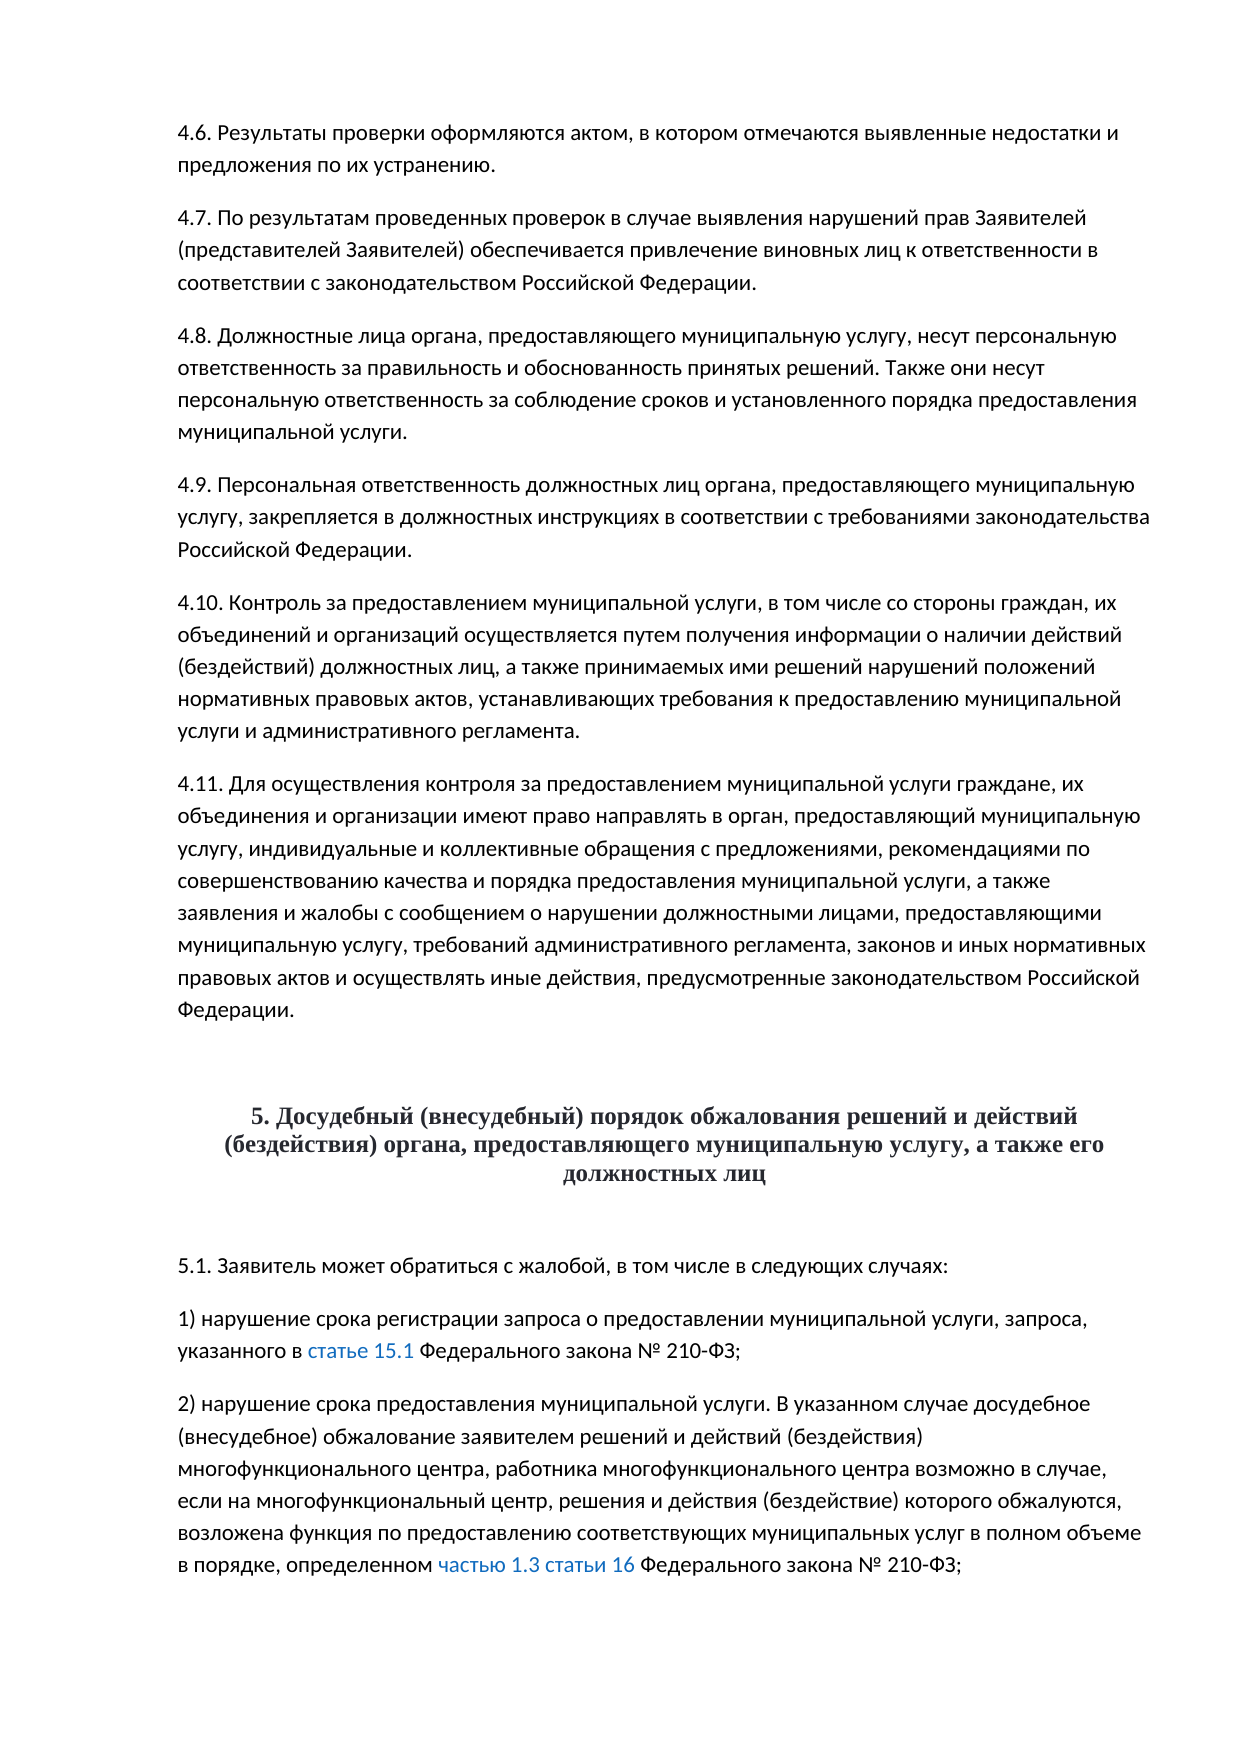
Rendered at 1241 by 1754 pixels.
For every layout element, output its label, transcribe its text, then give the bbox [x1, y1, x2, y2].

text 4.11. Для осуществления контроля за предоставлением муниципальной услуги граждане, их объединения и организации имеют право направлять в орган, предоставляющий муниципальную услугу, индивидуальные и коллективные обращения с предложениями, рекомендациями по совершенствованию качества и порядка предоставления муниципальной услуги, а также заявления и жалобы с сообщением о нарушении должностными лицами, предоставляющими муниципальную услугу, требований административного регламента, законов и иных нормативных правовых актов и осуществлять иные действия, предусмотренные законодательством Российской Федерации. [177, 769, 1152, 1023]
text 4.6. Результаты проверки оформляются актом, в котором отмечаются выявленные недостатки и предложения по их устранению. [177, 118, 1152, 178]
text 1) нарушение срока регистрации запроса о предоставлении муниципальной услуги, запроса, указанного в статье 15.1 Федерального закона № 210-ФЗ; [177, 1304, 1152, 1364]
text 4.7. По результатам проведенных проверок в случае выявления нарушений прав Заявителей (представителей Заявителей) обеспечивается привлечение виновных лиц к ответственности в соответствии с законодательством Российской Федерации. [177, 203, 1152, 296]
subtitle 5. Досудебный (внесудебный) порядок обжалования решений и действий (бездействия) органа, предоставляющего муниципальную услугу, а также его должностных лиц [177, 1101, 1152, 1187]
text 5.1. Заявитель может обратиться с жалобой, в том числе в следующих случаях: [177, 1251, 1152, 1279]
text 4.10. Контроль за предоставлением муниципальной услуги, в том числе со стороны граждан, их объединений и организаций осуществляется путем получения информации о наличии действий (бездействий) должностных лиц, а также принимаемых ими решений нарушений положений нормативных правовых актов, устанавливающих требования к предоставлению муниципальной услуги и административного регламента. [177, 588, 1152, 744]
text 2) нарушение срока предоставления муниципальной услуги. В указанном случае досудебное (внесудебное) обжалование заявителем решений и действий (бездействия) многофункционального центра, работника многофункционального центра возможно в случае, если на многофункциональный центр, решения и действия (бездействие) которого обжалуются, возложена функция по предоставлению соответствующих муниципальных услуг в полном объеме в порядке, определенном частью 1.3 статьи 16 Федерального закона № 210-ФЗ; [177, 1389, 1152, 1578]
text 4.9. Персональная ответственность должностных лиц органа, предоставляющего муниципальную услугу, закрепляется в должностных инструкциях в соответствии с требованиями законодательства Российской Федерации. [177, 470, 1152, 563]
text 4.8. Должностные лица органа, предоставляющего муниципальную услугу, несут персональную ответственность за правильность и обоснованность принятых решений. Также они несут персональную ответственность за соблюдение сроков и установленного порядка предоставления муниципальной услуги. [177, 321, 1152, 445]
